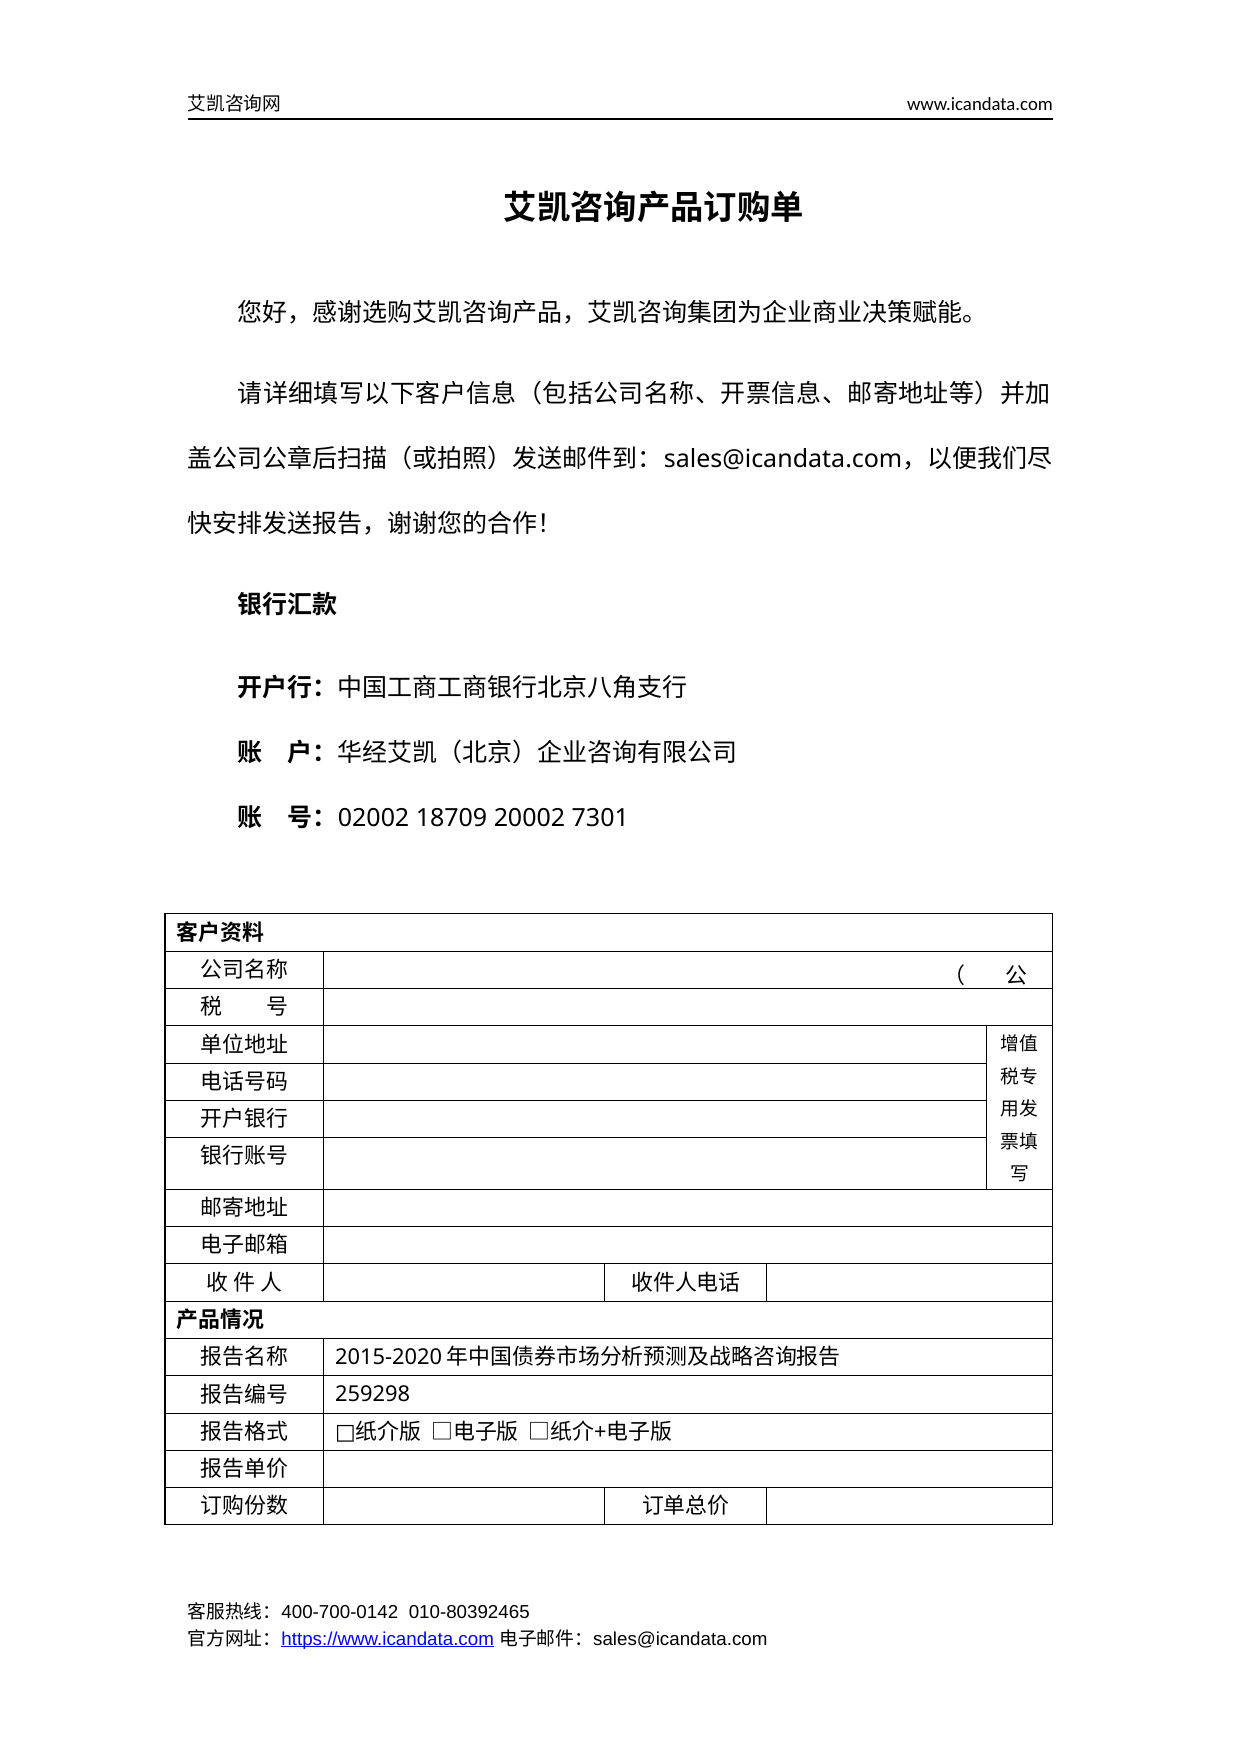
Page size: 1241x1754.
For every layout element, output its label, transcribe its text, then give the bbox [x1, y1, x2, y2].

table_cell 259298 [324, 1376, 1052, 1412]
table_cell 银行账号 [166, 1138, 323, 1189]
text 请详细填写以下客户信息（包括公司名称、开票信息、邮寄地址等）并加盖公司公章后扫描（或拍照）发送邮件到：sales@icandata.com，以便我们尽快安排发送报告，谢谢您的合作！ [187, 359, 1053, 554]
table_cell 公司名称 [166, 952, 323, 988]
table_cell 订购份数 [166, 1488, 323, 1524]
table_cell 增值税专用发票填写 [987, 1026, 1052, 1189]
text 艾凯咨询产品订购单 [187, 172, 1053, 237]
text 账 号：02002 18709 20002 7301 [187, 783, 1053, 848]
table_cell 电子邮箱 [166, 1227, 323, 1263]
table_cell 开户银行 [166, 1101, 323, 1137]
table_cell 订单总价 [605, 1488, 766, 1524]
table_cell 产品情况 [166, 1302, 1052, 1338]
table_cell [324, 1190, 1052, 1226]
table_cell [767, 1264, 1052, 1301]
table_cell 收 件 人 [166, 1264, 323, 1301]
table_cell 收件人电话 [605, 1264, 766, 1301]
table_cell [324, 1227, 1052, 1263]
table_cell 报告编号 [166, 1376, 323, 1412]
table_cell [324, 1138, 986, 1189]
table_cell [324, 1488, 604, 1524]
table_cell 报告格式 [166, 1414, 323, 1450]
table_cell 2015-2020年中国债券市场分析预测及战略咨询报告 [324, 1339, 1052, 1375]
text 账 户：华经艾凯（北京）企业咨询有限公司 [187, 718, 1053, 783]
table_cell [324, 1026, 986, 1062]
table_cell [324, 989, 1052, 1025]
table_cell 报告名称 [166, 1339, 323, 1375]
table_cell [324, 1064, 986, 1100]
text 银行汇款 [187, 570, 1053, 635]
table_cell [324, 952, 1052, 988]
table_cell 单位地址 [166, 1026, 323, 1062]
table_cell 邮寄地址 [166, 1190, 323, 1226]
text 开户行：中国工商工商银行北京八角支行 [187, 653, 1053, 718]
text 您好，感谢选购艾凯咨询产品，艾凯咨询集团为企业商业决策赋能。 [187, 278, 1053, 343]
table_cell [324, 1264, 604, 1301]
table_cell [324, 1101, 986, 1137]
table_header 客户资料 [166, 914, 1052, 951]
table_cell [767, 1488, 1052, 1524]
table_cell 电话号码 [166, 1064, 323, 1100]
table_cell [324, 1451, 1052, 1487]
table_cell □纸介版 □电子版 □纸介+电子版 [324, 1414, 1052, 1450]
table_cell 报告单价 [166, 1451, 323, 1487]
table_cell 税 号 [166, 989, 323, 1025]
